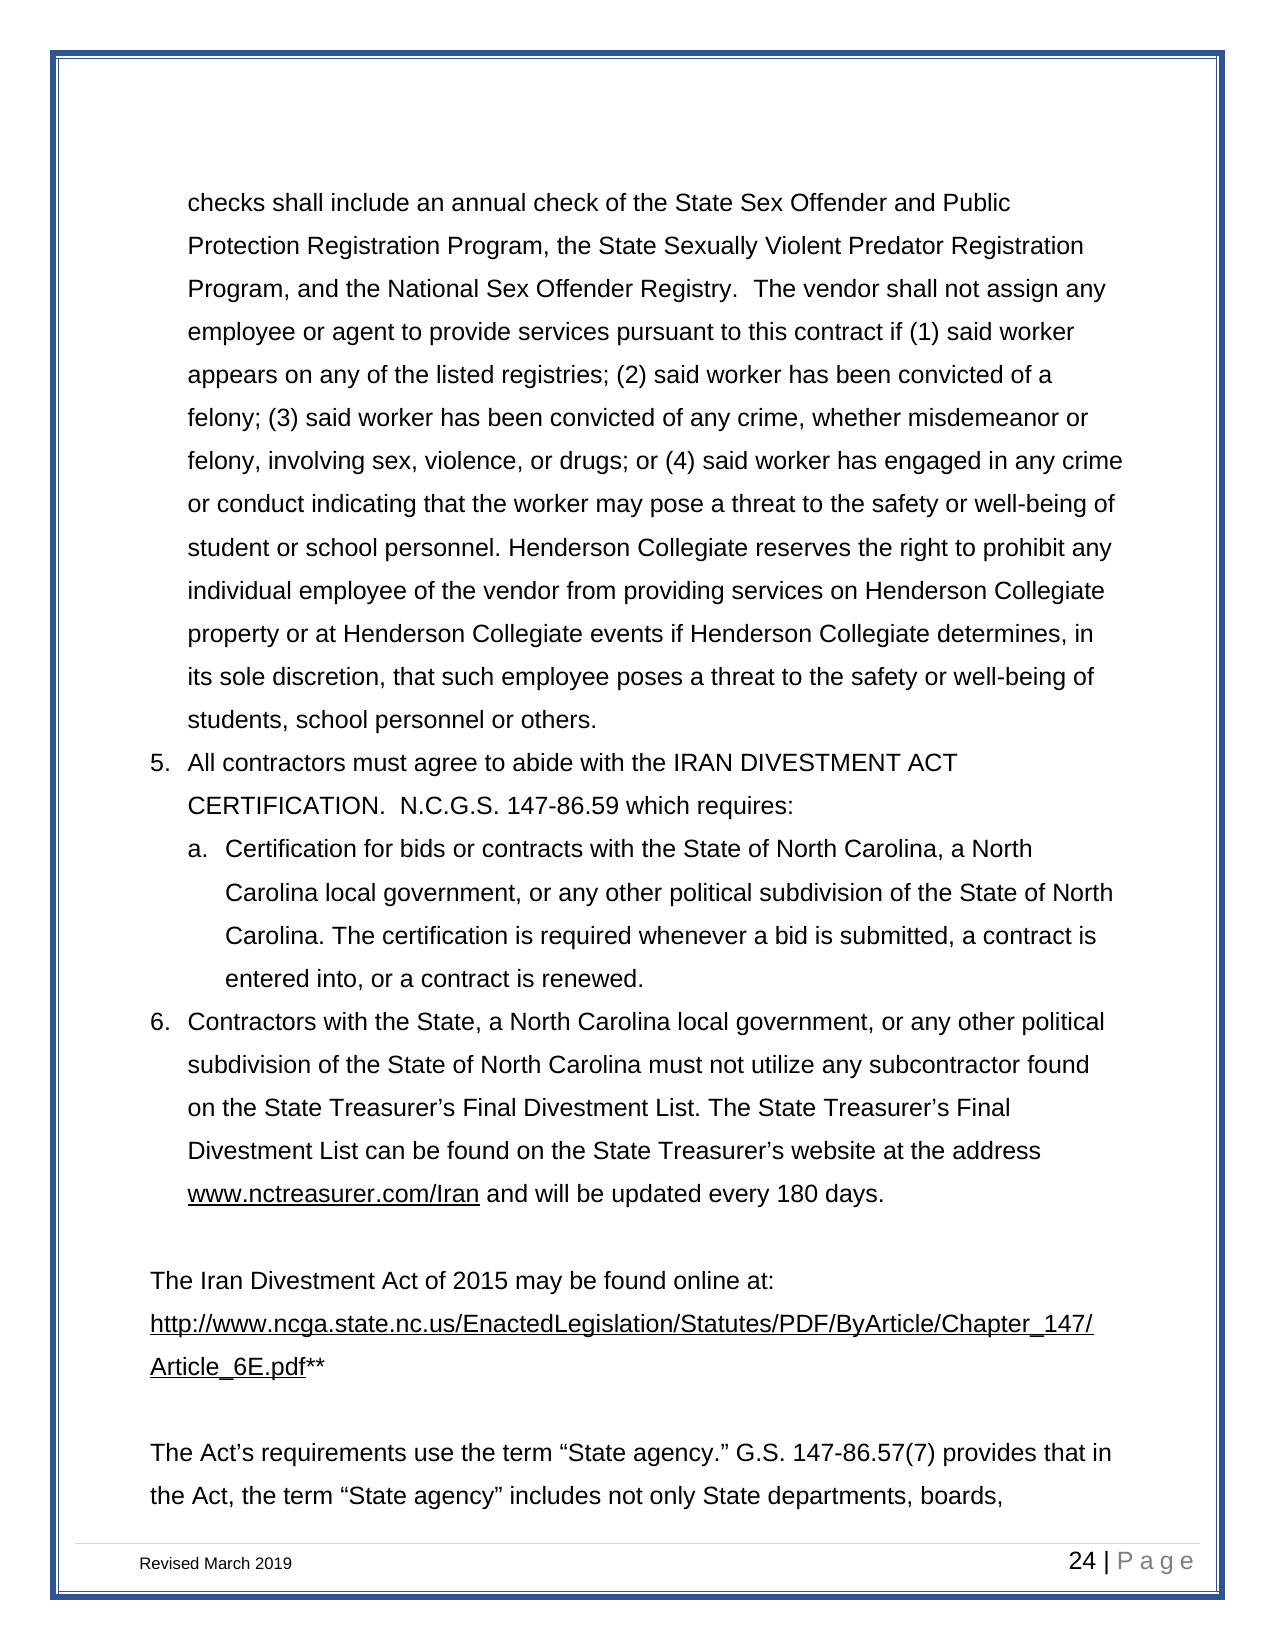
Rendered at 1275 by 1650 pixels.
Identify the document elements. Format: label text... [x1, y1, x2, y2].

list Contractors with the State, a North Carolina local government, or any other political subdivision of the State of North Carolina must not utilize any subcontractor found on the State Treasurer’s Final Divestment List. The State Treasurer’s Final Divestment List can be found on the State Treasurer’s website at the address www.nctreasurer.com/Iran and will be updated every 180 days. [150, 1007, 1125, 1208]
list Certification for bids or contracts with the State of North Carolina, a North Carolina local government, or any other political subdivision of the State of North Carolina. The certification is required whenever a bid is submitted, a contract is entered into, or a contract is renewed. [187, 834, 1125, 992]
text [150, 1438, 1125, 1510]
text The Iran Divestment Act of 2015 may be found online at: http://www.ncga.state.nc.us/EnactedLegislation/Statutes/PDF/ByArticle/Chapter_147/Article_6E.pdf** [150, 1266, 1125, 1381]
list All contractors must agree to abide with the IRAN DIVESTMENT ACT CERTIFICATION. N.C.G.S. 147-86.59 which requires: [150, 748, 1125, 820]
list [150, 187, 1125, 734]
